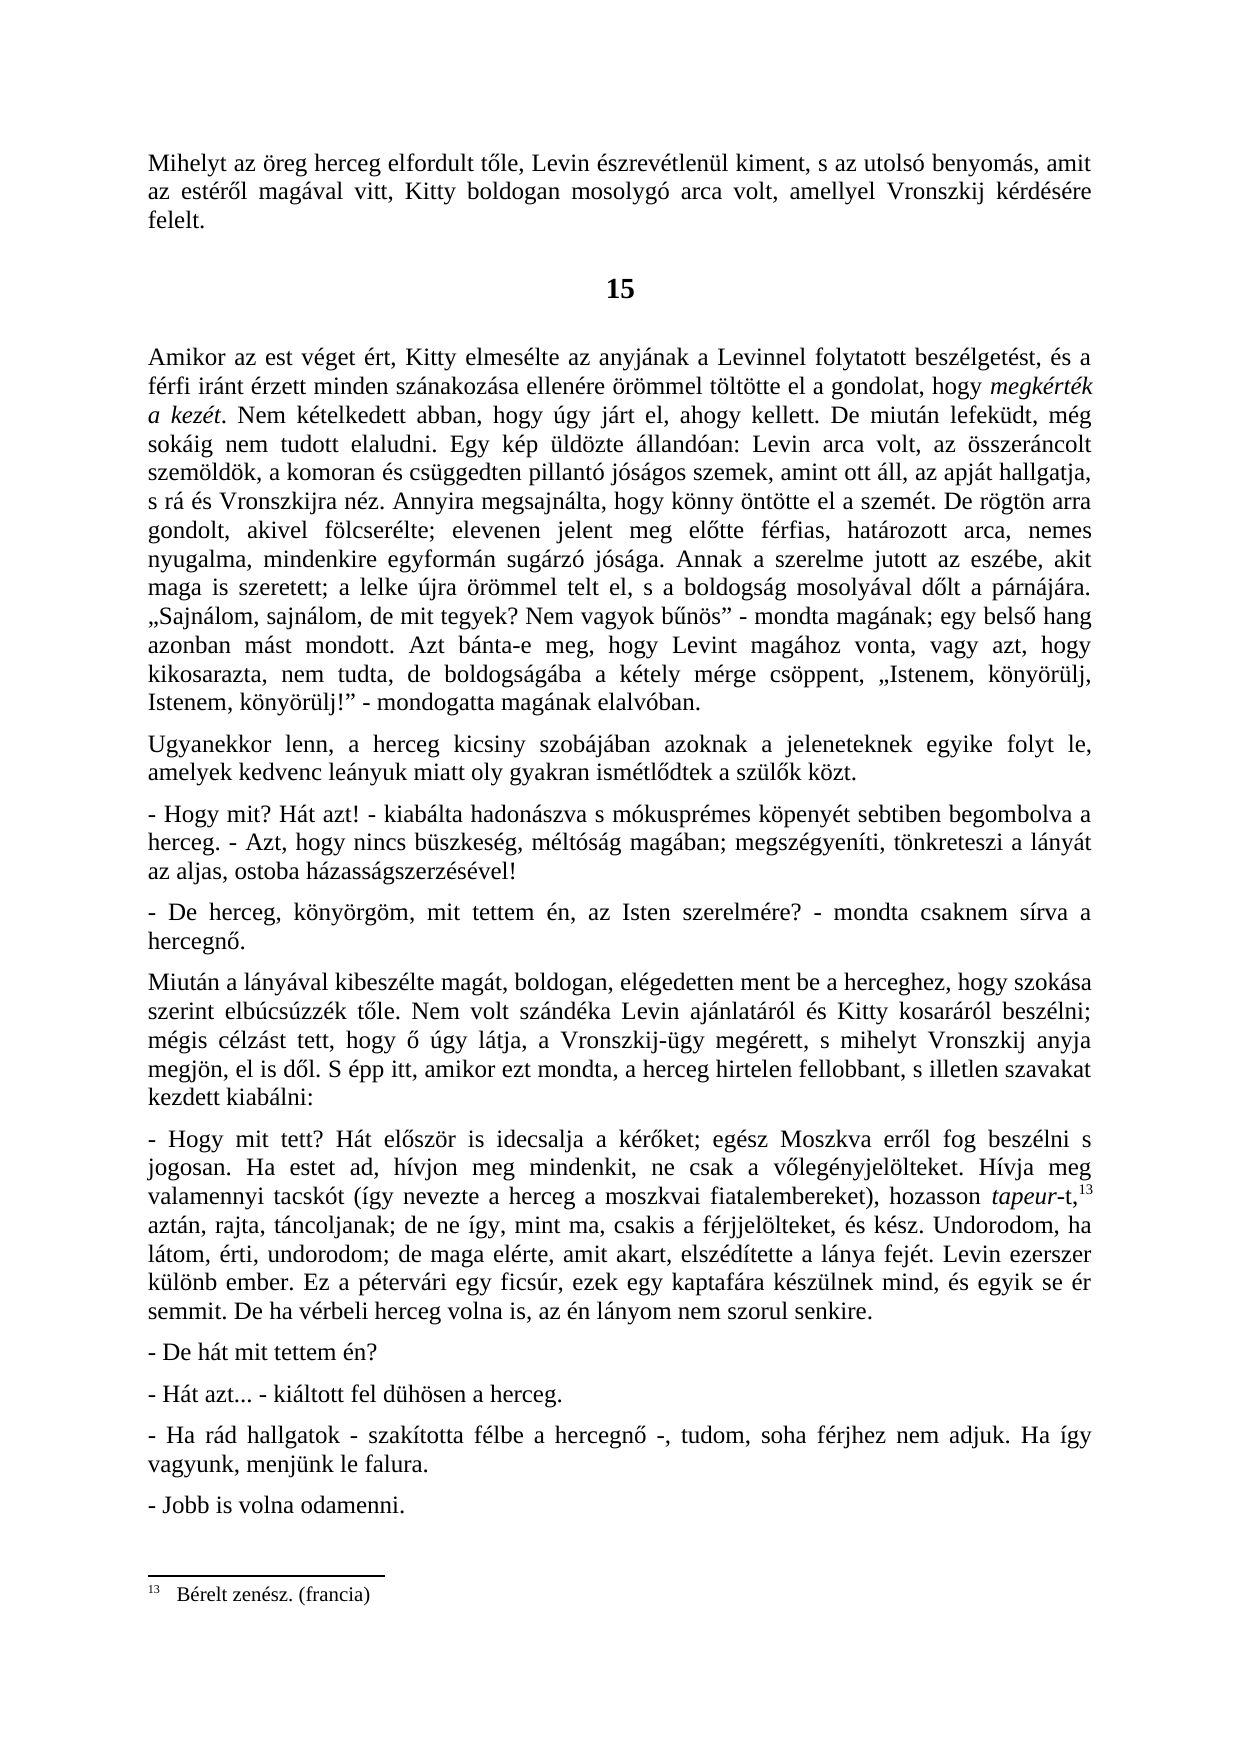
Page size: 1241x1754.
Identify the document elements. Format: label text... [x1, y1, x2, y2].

text Ugyanekkor lenn, a herceg kicsiny szobájában azoknak a jeleneteknek egyike folyt le, amelyek kedvenc leányuk miatt oly gyakran ismétlődtek a szülők közt. [148, 729, 1093, 786]
text - Jobb is volna odamenni. [148, 1490, 1093, 1519]
text - Hát azt... - kiáltott fel dühösen a herceg. [148, 1379, 1093, 1407]
text Mihelyt az öreg herceg elfordult tőle, Levin észrevétlenül kiment, s az utolsó benyomás, amit az estéről magával vitt, Kitty boldogan mosolygó arca volt, amellyel Vronszkij kérdésére felelt. [148, 148, 1093, 234]
text - Hogy mit? Hát azt! - kiabálta hadonászva s mókusprémes köpenyét sebtiben begombolva a herceg. - Azt, hogy nincs büszkeség, méltóság magában; megszégyeníti, tönkreteszi a lányát az aljas, ostoba házasságszerzésével! [148, 799, 1093, 885]
text Miután a lányával kibeszélte magát, boldogan, elégedetten ment be a herceghez, hogy szokása szerint elbúcsúzzék tőle. Nem volt szándéka Levin ajánlatáról és Kitty kosaráról beszélni; mégis célzást tett, hogy ő úgy látja, a Vronszkij-ügy megérett, s mihelyt Vronszkij anyja megjön, el is dől. S épp itt, amikor ezt mondta, a herceg hirtelen fellobbant, s illetlen szavakat kezdett kiabálni: [148, 967, 1093, 1111]
text - Ha rád hallgatok - szakította félbe a hercegnő -, tudom, soha férjhez nem adjuk. Ha így vagyunk, menjünk le falura. [148, 1420, 1093, 1477]
text - Hogy mit tett? Hát először is idecsalja a kérőket; egész Moszkva erről fog beszélni s jogosan. Ha estet ad, hívjon meg mindenkit, ne csak a vőlegényjelölteket. Hívja meg valamennyi tacskót (így nevezte a herceg a moszkvai fiatalembereket), hozasson tapeur-t, aztán, rajta, táncoljanak; de ne így, mint ma, csakis a férjjelölteket, és kész. Undorodom, ha látom, érti, undorodom; de maga elérte, amit akart, elszédítette a lánya fejét. Levin ezerszer különb ember. Ez a pétervári egy ficsúr, ezek egy kaptafára készülnek mind, és egyik se ér semmit. De ha vérbeli herceg volna is, az én lányom nem szorul senkire. [148, 1124, 1093, 1325]
text Amikor az est véget ért, Kitty elmesélte az anyjának a Levinnel folytatott beszélgetést, és a férfi iránt érzett minden szánakozása ellenére örömmel töltötte el a gondolat, hogy megkérték a kezét. Nem kételkedett abban, hogy úgy járt el, ahogy kellett. De miután lefeküdt, még sokáig nem tudott elaludni. Egy kép üldözte állandóan: Levin arca volt, az összeráncolt szemöldök, a komoran és csüggedten pillantó jóságos szemek, amint ott áll, az apját hallgatja, s rá és Vronszkijra néz. Annyira megsajnálta, hogy könny öntötte el a szemét. De rögtön arra gondolt, akivel fölcserélte; elevenen jelent meg előtte férfias, határozott arca, nemes nyugalma, mindenkire egyformán sugárzó jósága. Annak a szerelme jutott az eszébe, akit maga is szeretett; a lelke újra örömmel telt el, s a boldogság mosolyával dőlt a párnájára. „Sajnálom, sajnálom, de mit tegyek? Nem vagyok bűnös” - mondta magának; egy belső hang azonban mást mondott. Azt bánta-e meg, hogy Levint magához vonta, vagy azt, hogy kikosarazta, nem tudta, de boldogságába a kétely mérge csöppent, „Istenem, könyörülj, Istenem, könyörülj!” - mondogatta magának elalvóban. [148, 342, 1093, 716]
text - De herceg, könyörgöm, mit tettem én, az Isten szerelmére? - mondta csaknem sírva a hercegnő. [148, 897, 1093, 955]
subtitle 15 [148, 271, 1093, 305]
text - De hát mit tettem én? [148, 1337, 1093, 1366]
